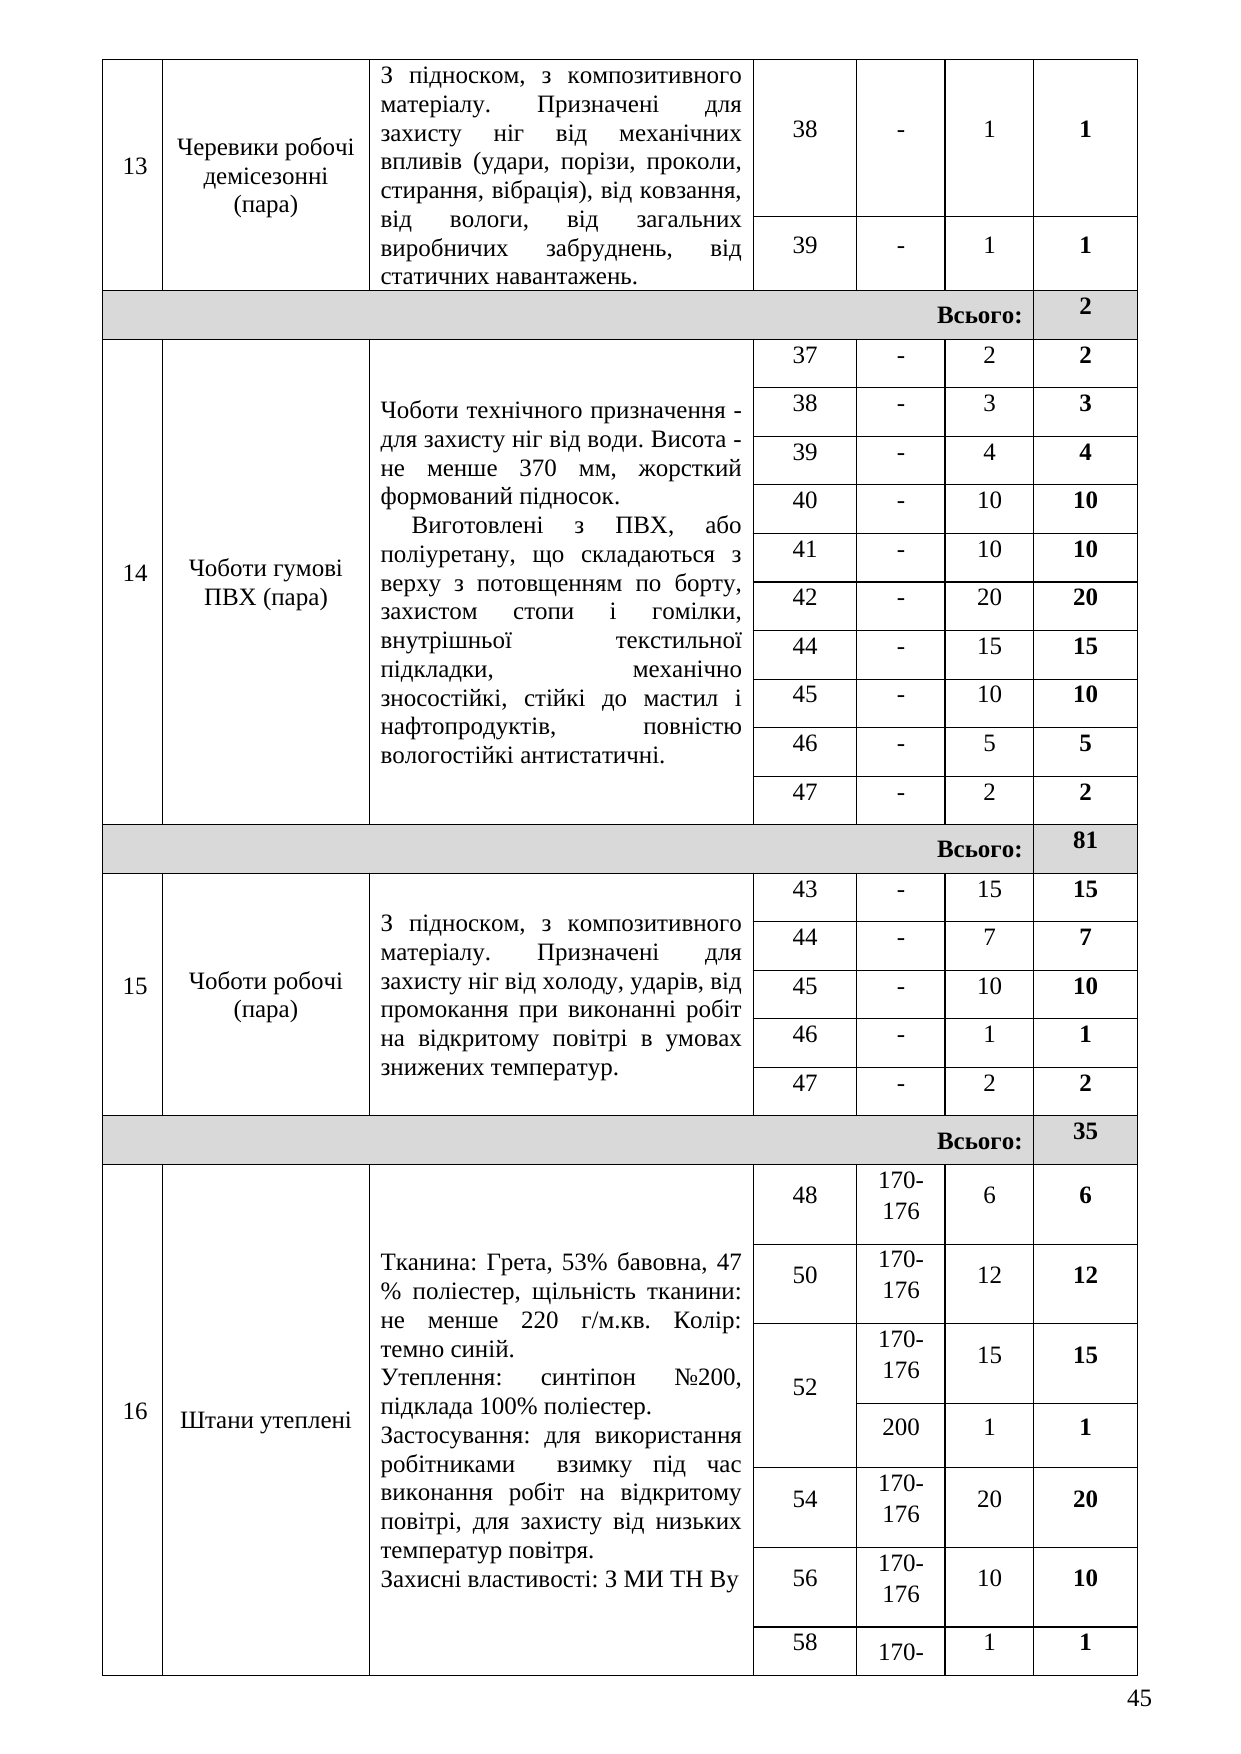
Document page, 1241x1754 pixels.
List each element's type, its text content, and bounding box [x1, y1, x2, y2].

table_cell 2 [1034, 1068, 1137, 1115]
table_cell 10 [946, 534, 1033, 581]
table_cell 2 [1034, 291, 1137, 339]
table_cell - [857, 534, 944, 581]
table_cell 20 [946, 1468, 1033, 1547]
table_cell 10 [1034, 1548, 1137, 1626]
table_cell Чоботи робочі (пара) [163, 874, 369, 1115]
table_cell 1 [946, 1404, 1033, 1467]
table_cell 6 [946, 1165, 1033, 1243]
table_cell 6 [1034, 1165, 1137, 1243]
table_cell 7 [946, 922, 1033, 970]
table_cell - [857, 971, 944, 1018]
table_cell 41 [754, 534, 856, 581]
table_cell 1 [1034, 1628, 1137, 1675]
table_cell 1 [1034, 1019, 1137, 1067]
table_cell 200 [857, 1404, 944, 1467]
table_cell 48 [754, 1165, 856, 1243]
table_cell 1 [946, 1628, 1033, 1675]
table_cell - [857, 485, 944, 533]
table_cell - [857, 1019, 944, 1067]
table_cell 46 [754, 728, 856, 776]
table_cell 16 [103, 1165, 162, 1675]
table_cell 1 [946, 60, 1033, 216]
table_cell 20 [1034, 1468, 1137, 1547]
table_cell 10 [946, 971, 1033, 1018]
table_cell 170-176 [857, 1165, 944, 1243]
table_cell 43 [754, 874, 856, 921]
table_cell 13 [103, 60, 162, 290]
table_cell - [857, 631, 944, 678]
table_cell 170-176 [857, 1548, 944, 1626]
table_cell 3 [946, 388, 1033, 436]
table_cell - [857, 874, 944, 921]
table_cell Чоботи гумові ПВХ (пара) [163, 340, 369, 824]
table_cell - [857, 922, 944, 970]
table_cell 45 [754, 971, 856, 1018]
table_cell 20 [1034, 583, 1137, 630]
table_cell - [857, 728, 944, 776]
table_cell 170-176 [857, 1245, 944, 1323]
table_cell 54 [754, 1468, 856, 1547]
table_cell 10 [946, 485, 1033, 533]
table_cell 170-176 [857, 1324, 944, 1403]
table_cell 15 [1034, 631, 1137, 678]
table_cell 46 [754, 1019, 856, 1067]
table_cell - [857, 680, 944, 727]
table_cell - [857, 777, 944, 824]
table_cell - [857, 60, 944, 216]
table_cell 14 [103, 340, 162, 824]
table_cell 15 [103, 874, 162, 1115]
table_cell 50 [754, 1245, 856, 1323]
table_cell 42 [754, 583, 856, 630]
table_cell 20 [946, 583, 1033, 630]
table_cell 15 [946, 1324, 1033, 1403]
table_cell Тканина: Грета, 53% бавовна, 47 % поліестер, щільність тканини: не менше 220 г/м.кв. Колір: темно синій. Утеплення: синтіпон №200, підклада 100% поліестер. Застосування: для використання робітниками взимку під час виконання робіт на відкритому повітрі, для захисту від низьких температур повітря. Захисні властивості: З МИ ТН Ву [370, 1165, 753, 1675]
table_cell 3 [1034, 388, 1137, 436]
table_cell 2 [1034, 340, 1137, 387]
table_cell 38 [754, 388, 856, 436]
table_cell 44 [754, 922, 856, 970]
table_cell 5 [1034, 728, 1137, 776]
table_cell 15 [946, 631, 1033, 678]
table_cell Всього: [103, 291, 1033, 339]
table_cell - [857, 583, 944, 630]
table_cell 39 [754, 217, 856, 290]
table_cell 52 [754, 1324, 856, 1467]
table_cell 4 [946, 437, 1033, 484]
table_cell 56 [754, 1548, 856, 1626]
table_cell 15 [1034, 1324, 1137, 1403]
table_cell 2 [1034, 777, 1137, 824]
table_cell 2 [946, 777, 1033, 824]
table_cell 10 [1034, 534, 1137, 581]
table_cell 39 [754, 437, 856, 484]
table_cell 10 [1034, 485, 1137, 533]
table_cell 10 [946, 680, 1033, 727]
table_cell 40 [754, 485, 856, 533]
table_cell 1 [1034, 60, 1137, 216]
table_cell 10 [1034, 971, 1137, 1018]
table_cell 15 [946, 874, 1033, 921]
table_cell 81 [1034, 825, 1137, 873]
table_cell Черевики робочі демісезонні (пара) [163, 60, 369, 290]
table_cell 15 [1034, 874, 1137, 921]
table_cell 4 [1034, 437, 1137, 484]
table_cell 1 [1034, 217, 1137, 290]
table_cell - [857, 340, 944, 387]
table_cell 2 [946, 340, 1033, 387]
table_cell 58 [754, 1628, 856, 1675]
table_cell - [857, 437, 944, 484]
table_cell 37 [754, 340, 856, 387]
table_cell - [857, 1068, 944, 1115]
table_cell 12 [946, 1245, 1033, 1323]
table_cell 10 [946, 1548, 1033, 1626]
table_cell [370, 60, 753, 290]
table_cell 44 [754, 631, 856, 678]
table_cell 1 [1034, 1404, 1137, 1467]
table_cell 38 [754, 60, 856, 216]
table_cell 47 [754, 1068, 856, 1115]
table_cell 170-176 [857, 1468, 944, 1547]
table_cell 170-176 [857, 1628, 944, 1675]
table_cell 10 [1034, 680, 1137, 727]
table_cell 1 [946, 217, 1033, 290]
table_cell З підноском, з композитивного матеріалу. Призначенi для захисту ніг від холоду, ударів, від промокання при виконанні робіт на відкритому повітрі в умовах знижених температур. [370, 874, 753, 1115]
table_cell 2 [946, 1068, 1033, 1115]
table_cell 12 [1034, 1245, 1137, 1323]
table_cell Чоботи технічного призначення - для захисту ніг від води. Висота - не менше 370 мм, жорсткий формований підносок. Виготовлені з ПВХ, або поліуретану, що складаються з верху з потовщенням по борту, захистом стопи i гомілки, внутрішньої текстильної підкладки, механічно зносостійкі, стійкі до мастил i нафтопродуктів, повністю вологостійкі антистатичні. [370, 340, 753, 824]
table_cell Всього: [103, 825, 1033, 873]
table_cell Всього: [103, 1116, 1033, 1164]
table_cell 7 [1034, 922, 1137, 970]
table_cell 5 [946, 728, 1033, 776]
table_cell - [857, 217, 944, 290]
table_cell - [857, 388, 944, 436]
table_cell 35 [1034, 1116, 1137, 1164]
table_cell 1 [946, 1019, 1033, 1067]
table_cell 47 [754, 777, 856, 824]
table_cell Штани утеплені [163, 1165, 369, 1675]
table_cell 45 [754, 680, 856, 727]
